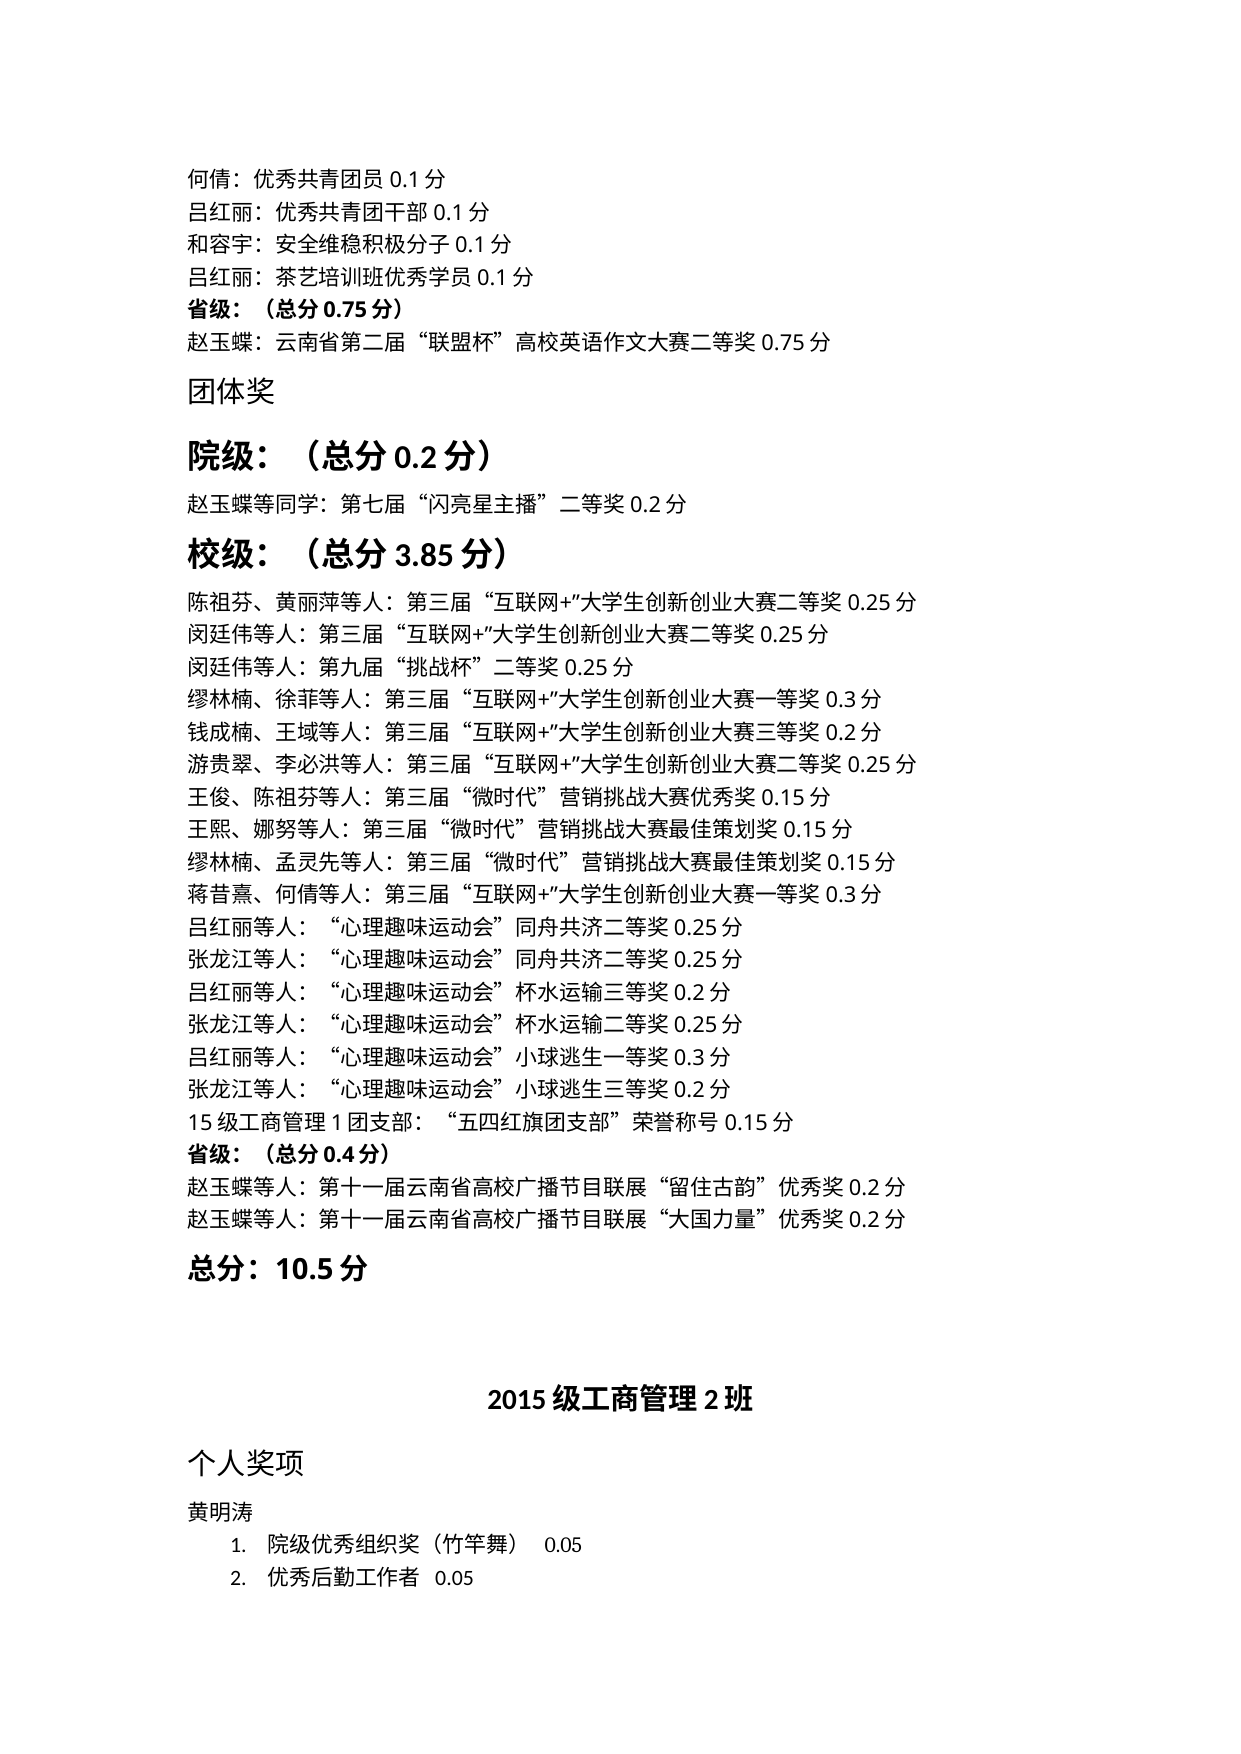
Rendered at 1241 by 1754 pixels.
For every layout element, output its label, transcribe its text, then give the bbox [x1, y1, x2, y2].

text 校级：（总分3.85分） [187, 519, 1053, 584]
text 蒋昔熹、何倩等人：第三届“互联网+”大学生创新创业大赛一等奖 0.3分 [187, 877, 1053, 909]
text 总分：10.5分 [187, 1234, 1053, 1299]
text 赵玉蝶等人：第十一届云南省高校广播节目联展“大国力量”优秀奖 0.2分 [187, 1202, 1053, 1234]
text 闵廷伟等人：第九届“挑战杯”二等奖 0.25分 [187, 649, 1053, 682]
text 2015级工商管理2班 [187, 1364, 1053, 1429]
text 游贵翠、李必洪等人：第三届“互联网+”大学生创新创业大赛二等奖 0.25分 [187, 747, 1053, 779]
text 吕红丽等人：“心理趣味运动会”小球逃生一等奖 0.3分 [187, 1039, 1053, 1072]
text 吕红丽等人：“心理趣味运动会”同舟共济二等奖 0.25分 [187, 909, 1053, 942]
text 赵玉蝶：云南省第二届“联盟杯”高校英语作文大赛二等奖 0.75分 [187, 324, 1053, 357]
text 吕红丽等人：“心理趣味运动会”杯水运输三等奖 0.2分 [187, 974, 1053, 1007]
text 钱成楠、王域等人：第三届“互联网+”大学生创新创业大赛三等奖 0.2分 [187, 714, 1053, 747]
text 王俊、陈祖芬等人：第三届“微时代”营销挑战大赛优秀奖 0.15分 [187, 779, 1053, 812]
text 吕红丽：优秀共青团干部 0.1分 [187, 194, 1053, 227]
list 优秀后勤工作者 0.05 [230, 1559, 1053, 1592]
text 院级：（总分0.2分） [187, 422, 1053, 487]
text 省级：（总分0.75分） [187, 292, 1053, 324]
list 院级优秀组织奖（竹竿舞） 0.05 [230, 1527, 1053, 1559]
text 何倩：优秀共青团员 0.1分 [187, 162, 1053, 194]
text 缪林楠、孟灵先等人：第三届“微时代”营销挑战大赛最佳策划奖 0.15分 [187, 844, 1053, 877]
text 个人奖项 [187, 1429, 1053, 1494]
text 闵廷伟等人：第三届“互联网+”大学生创新创业大赛二等奖 0.25分 [187, 617, 1053, 649]
text 张龙江等人：“心理趣味运动会”小球逃生三等奖 0.2分 [187, 1072, 1053, 1104]
text 15级工商管理1团支部：“五四红旗团支部”荣誉称号 0.15分 [187, 1104, 1053, 1137]
text 团体奖 [187, 357, 1053, 422]
text 黄明涛 [187, 1494, 1053, 1527]
text 赵玉蝶等同学：第七届“闪亮星主播”二等奖 0.2分 [187, 487, 1053, 519]
text 吕红丽：茶艺培训班优秀学员 0.1分 [187, 259, 1053, 292]
text 张龙江等人：“心理趣味运动会”同舟共济二等奖 0.25分 [187, 942, 1053, 974]
text 张龙江等人：“心理趣味运动会”杯水运输二等奖 0.25分 [187, 1007, 1053, 1039]
text 和容宇：安全维稳积极分子 0.1分 [187, 227, 1053, 259]
text 省级：（总分0.4分） [187, 1137, 1053, 1169]
text 王熙、娜努等人：第三届“微时代”营销挑战大赛最佳策划奖 0.15分 [187, 812, 1053, 844]
text 缪林楠、徐菲等人：第三届“互联网+”大学生创新创业大赛一等奖 0.3分 [187, 682, 1053, 714]
text 陈祖芬、黄丽萍等人：第三届“互联网+”大学生创新创业大赛二等奖 0.25分 [187, 584, 1053, 617]
text 赵玉蝶等人：第十一届云南省高校广播节目联展“留住古韵”优秀奖 0.2分 [187, 1169, 1053, 1202]
